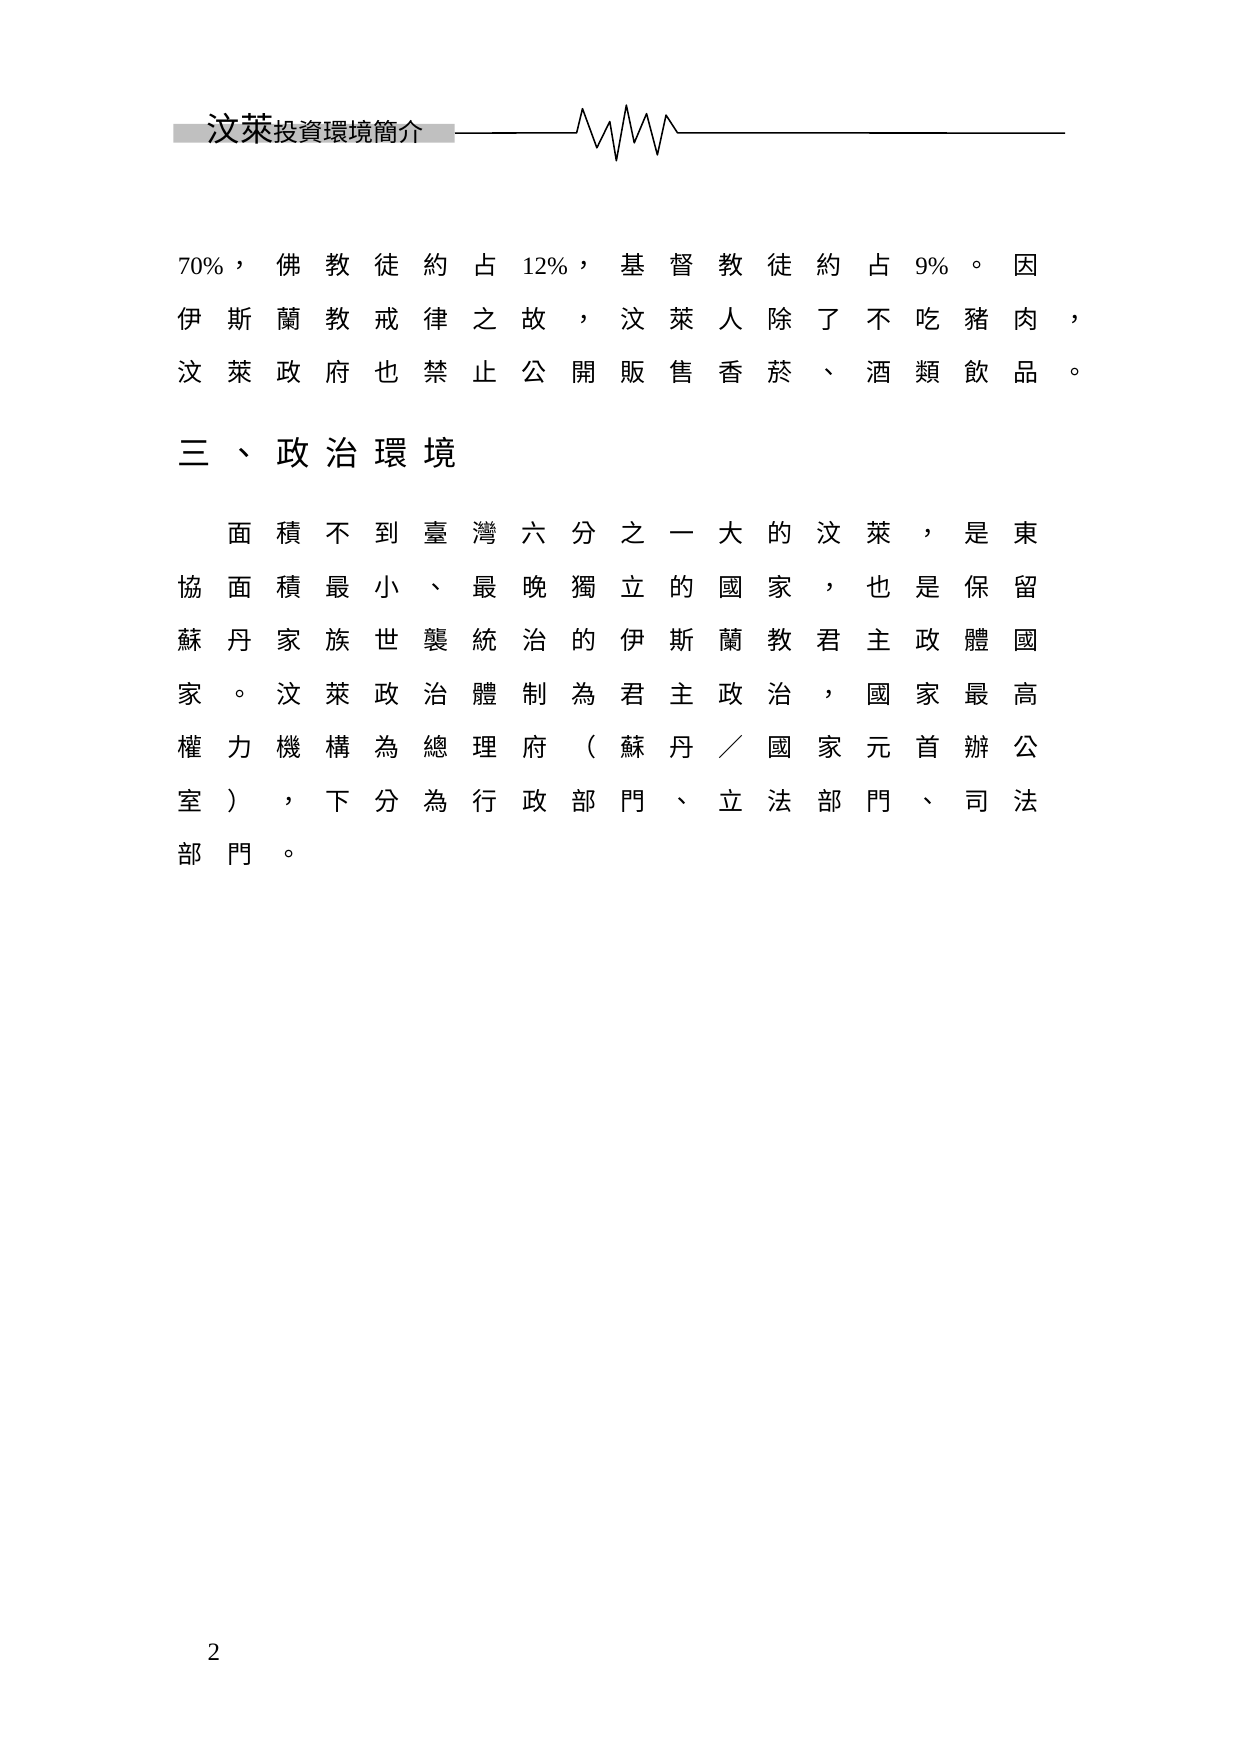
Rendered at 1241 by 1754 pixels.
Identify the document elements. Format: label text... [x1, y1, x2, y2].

text 面積不到臺灣六分之一大的汶萊，是東協面積最小、最晚獨立的國家，也是保留蘇丹家族世襲統治的伊斯蘭教君主政體國家。汶萊政治體制為君主政治，國家最高權力機構為總理府（蘇丹／國家元首辦公室），下分為行政部門、立法部門、司法部門。 [178, 505, 1063, 880]
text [178, 237, 1063, 398]
text 三、政治環境 [178, 424, 1063, 478]
